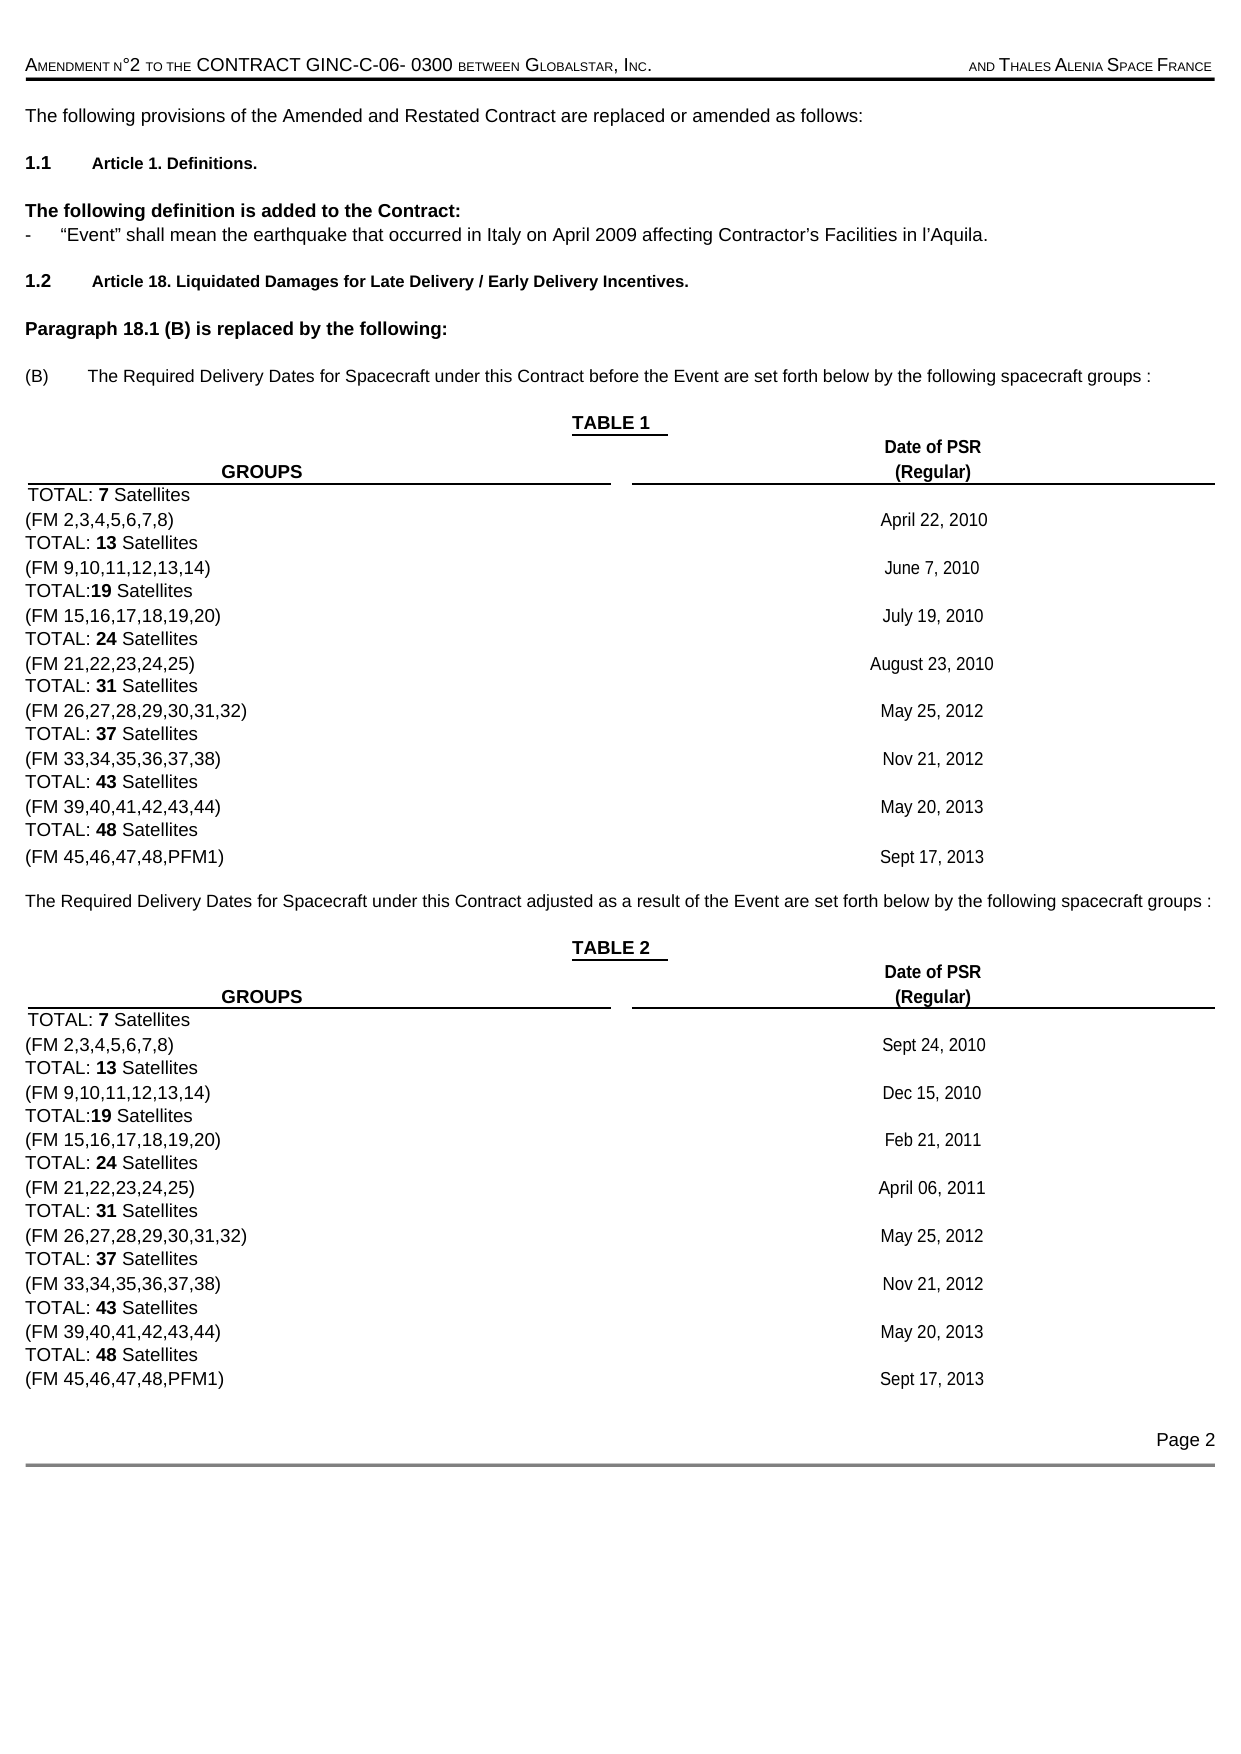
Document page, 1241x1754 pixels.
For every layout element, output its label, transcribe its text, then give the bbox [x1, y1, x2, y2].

text Page 2 [25, 1428, 1215, 1450]
text 1.2 Article 18. Liquidated Damages for Late Delivery / Early Delivery Incentives. [25, 270, 1215, 292]
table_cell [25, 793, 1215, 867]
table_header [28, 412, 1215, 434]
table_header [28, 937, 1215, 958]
text Paragraph 18.1 (B) is replaced by the following: [25, 318, 1215, 339]
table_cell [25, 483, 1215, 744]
text 1.1 Article 1. Definitions. [25, 152, 1215, 173]
list “Event” shall mean the earthquake that occurred in Italy on April 2009 affecting Contractor’s Facilities in l’Aquila. [25, 224, 1215, 246]
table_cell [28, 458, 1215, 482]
list The Required Delivery Dates for Spacecraft under this Contract before the Event are set forth below by the following spacecraft groups : [25, 366, 1215, 386]
text The following definition is added to the Contract: [25, 200, 1215, 221]
text The Required Delivery Dates for Spacecraft under this Contract adjusted as a result of the Event are set forth below by the following spacecraft groups : [25, 891, 1215, 911]
text AMENDMENT N°2 TO THE CONTRACT GINC-C-06- 0300 BETWEEN GLOBALSTAR, INC. AND THALES ALENIA SPACE FRANCE [25, 54, 1215, 75]
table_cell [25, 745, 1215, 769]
text The following provisions of the Amended and Restated Contract are replaced or amended as follows: [25, 104, 1215, 126]
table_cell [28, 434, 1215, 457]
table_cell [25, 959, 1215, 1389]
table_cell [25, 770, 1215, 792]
picture [25, 77, 1215, 81]
picture [25, 1463, 1215, 1467]
